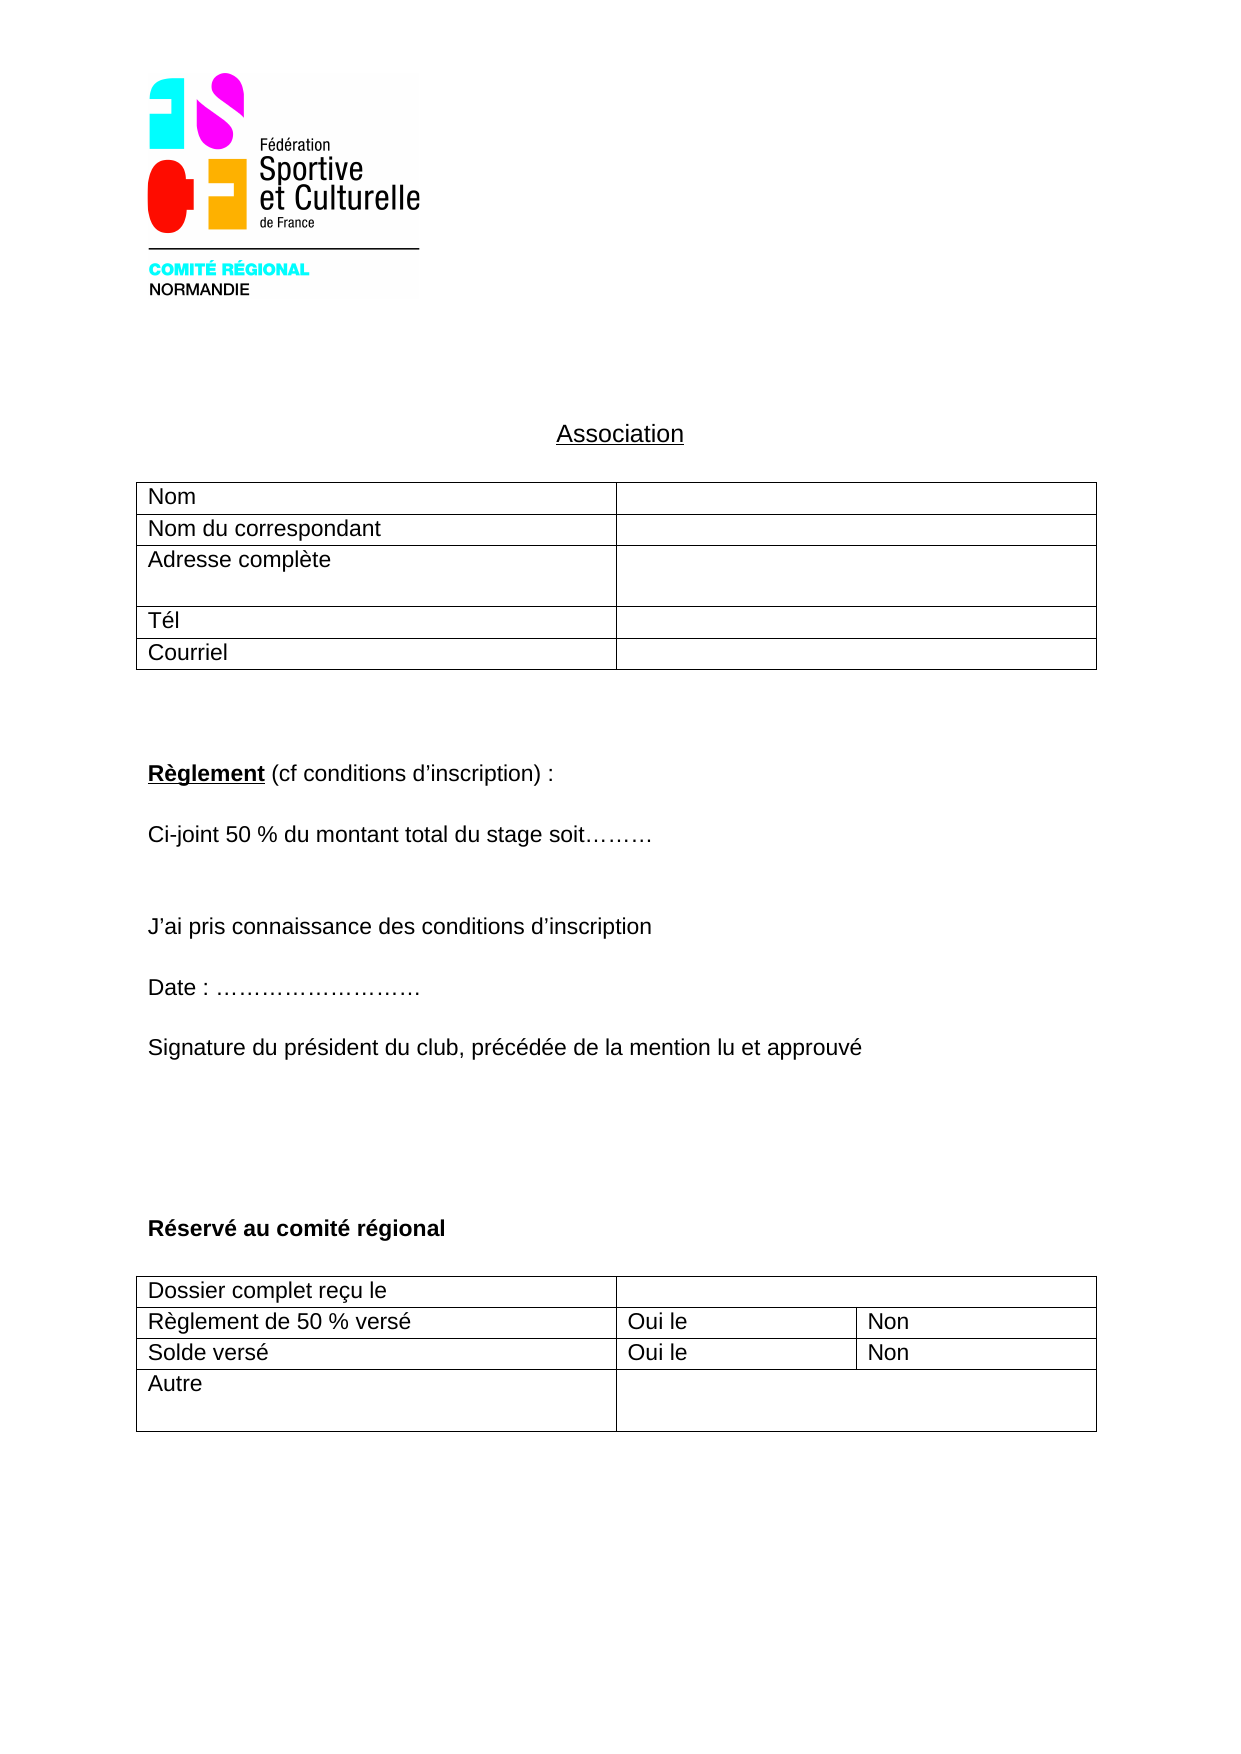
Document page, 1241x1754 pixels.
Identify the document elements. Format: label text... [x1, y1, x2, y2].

table_cell Non [857, 1339, 1096, 1369]
table_cell [617, 607, 1096, 637]
table_cell [617, 1370, 1096, 1431]
table_header [617, 483, 1096, 513]
table_cell Règlement de 50 % versé [137, 1308, 616, 1338]
text Ci-joint 50 % du montant total du stage soit……… [148, 821, 1093, 847]
table_cell [617, 639, 1096, 669]
table_cell Tél [137, 607, 616, 637]
table_header Nom [137, 483, 616, 513]
table_header Dossier complet reçu le [137, 1277, 616, 1307]
picture [147, 73, 420, 299]
table_cell Oui le [617, 1339, 856, 1369]
table_cell Solde versé [137, 1339, 616, 1369]
table_cell Courriel [137, 639, 616, 669]
table_cell Autre [137, 1370, 616, 1431]
text Règlement (cf conditions d’inscription) : [148, 760, 1093, 787]
text Date : ……………………… [148, 973, 1093, 1000]
table_cell Nom du correspondant [137, 515, 616, 545]
table_cell Non [857, 1308, 1096, 1338]
table_header [617, 1277, 1096, 1307]
text Association [148, 419, 1093, 448]
table_cell [617, 546, 1096, 606]
table_cell Adresse complète [137, 546, 616, 606]
table_cell [617, 515, 1096, 545]
text Signature du président du club, précédée de la mention lu et approuvé [148, 1034, 1093, 1060]
text Réservé au comité régional [148, 1215, 1093, 1242]
table_cell Oui le [617, 1308, 856, 1338]
text J’ai pris connaissance des conditions d’inscription [148, 913, 1093, 939]
